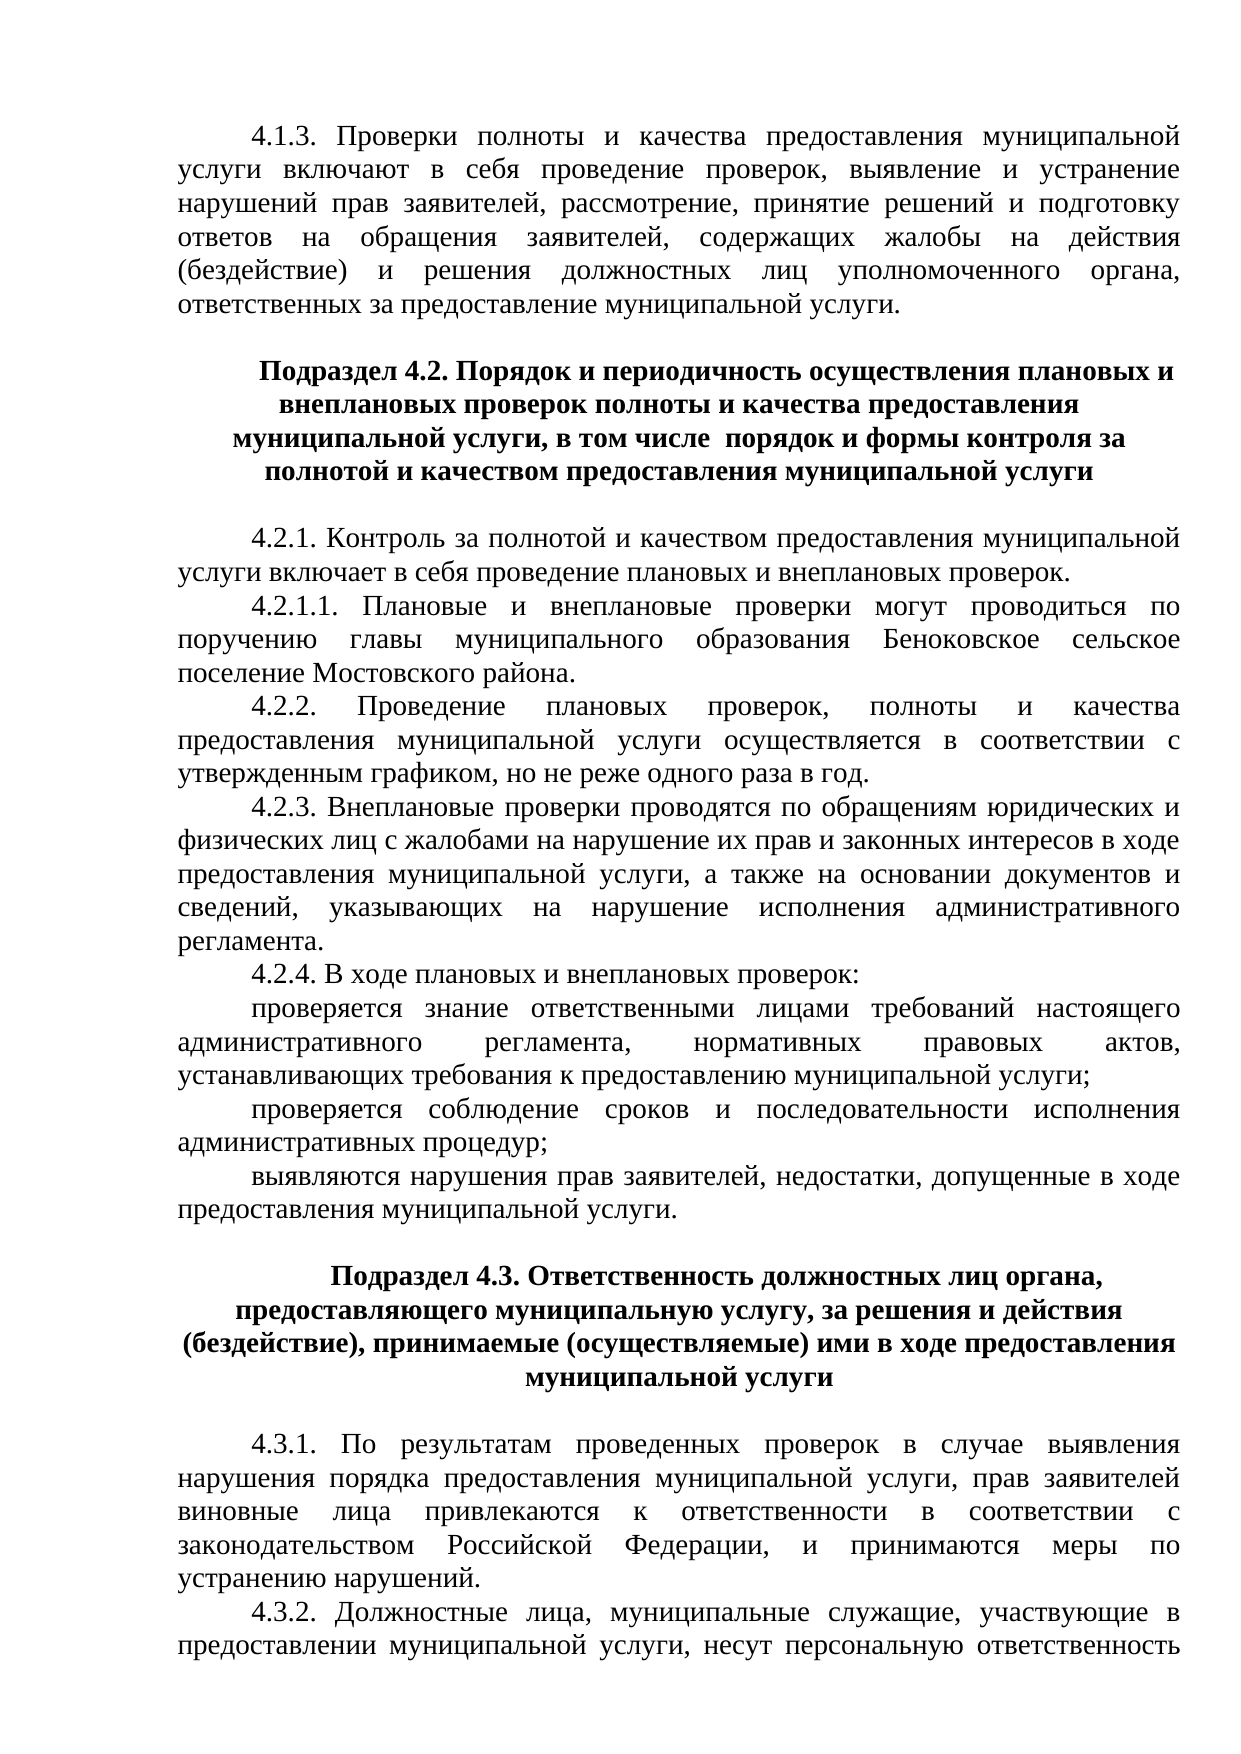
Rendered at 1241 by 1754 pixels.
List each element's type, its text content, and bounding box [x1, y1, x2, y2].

text 4.2.3. Внеплановые проверки проводятся по обращениям юридических и физических лиц с жалобами на нарушение их прав и законных интересов в ходе предоставления муниципальной услуги, а также на основании документов и сведений, указывающих на нарушение исполнения административного регламента. [177, 789, 1181, 957]
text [177, 1594, 1181, 1661]
text 4.3.1. По результатам проведенных проверок в случае выявления нарушения порядка предоставления муниципальной услуги, прав заявителей виновные лица привлекаются к ответственности в соответствии с законодательством Российской Федерации, и принимаются меры по устранению нарушений. [177, 1426, 1181, 1594]
text 4.1.3. Проверки полноты и качества предоставления муниципальной услуги включают в себя проведение проверок, выявление и устранение нарушений прав заявителей, рассмотрение, принятие решений и подготовку ответов на обращения заявителей, содержащих жалобы на действия (бездействие) и решения должностных лиц уполномоченного органа, ответственных за предоставление муниципальной услуги. [177, 118, 1181, 319]
text 4.2.2. Проведение плановых проверок, полноты и качества предоставления муниципальной услуги осуществляется в соответствии с утвержденным графиком, но не реже одного раза в год. [177, 688, 1181, 789]
text выявляются нарушения прав заявителей, недостатки, допущенные в ходе предоставления муниципальной услуги. [177, 1158, 1181, 1225]
text 4.2.1.1. Плановые и внеплановые проверки могут проводиться по поручению главы муниципального образования Беноковское сельское поселение Мостовского района. [177, 588, 1181, 688]
text 4.2.1. Контроль за полнотой и качеством предоставления муниципальной услуги включает в себя проведение плановых и внеплановых проверок. [177, 521, 1181, 588]
text Подраздел 4.3. Ответственность должностных лиц органа, предоставляющего муниципальную услугу, за решения и действия (бездействие), принимаемые (осуществляемые) ими в ходе предоставления муниципальной услуги [177, 1258, 1181, 1393]
text проверяется знание ответственными лицами требований настоящего административного регламента, нормативных правовых актов, устанавливающих требования к предоставлению муниципальной услуги; [177, 990, 1181, 1091]
text проверяется соблюдение сроков и последовательности исполнения административных процедур; [177, 1091, 1181, 1158]
text 4.2.4. В ходе плановых и внеплановых проверок: [177, 957, 1181, 990]
text Подраздел 4.2. Порядок и периодичность осуществления плановых и внеплановых проверок полноты и качества предоставления муниципальной услуги, в том числе порядок и формы контроля за полнотой и качеством предоставления муниципальной услуги [177, 353, 1181, 487]
